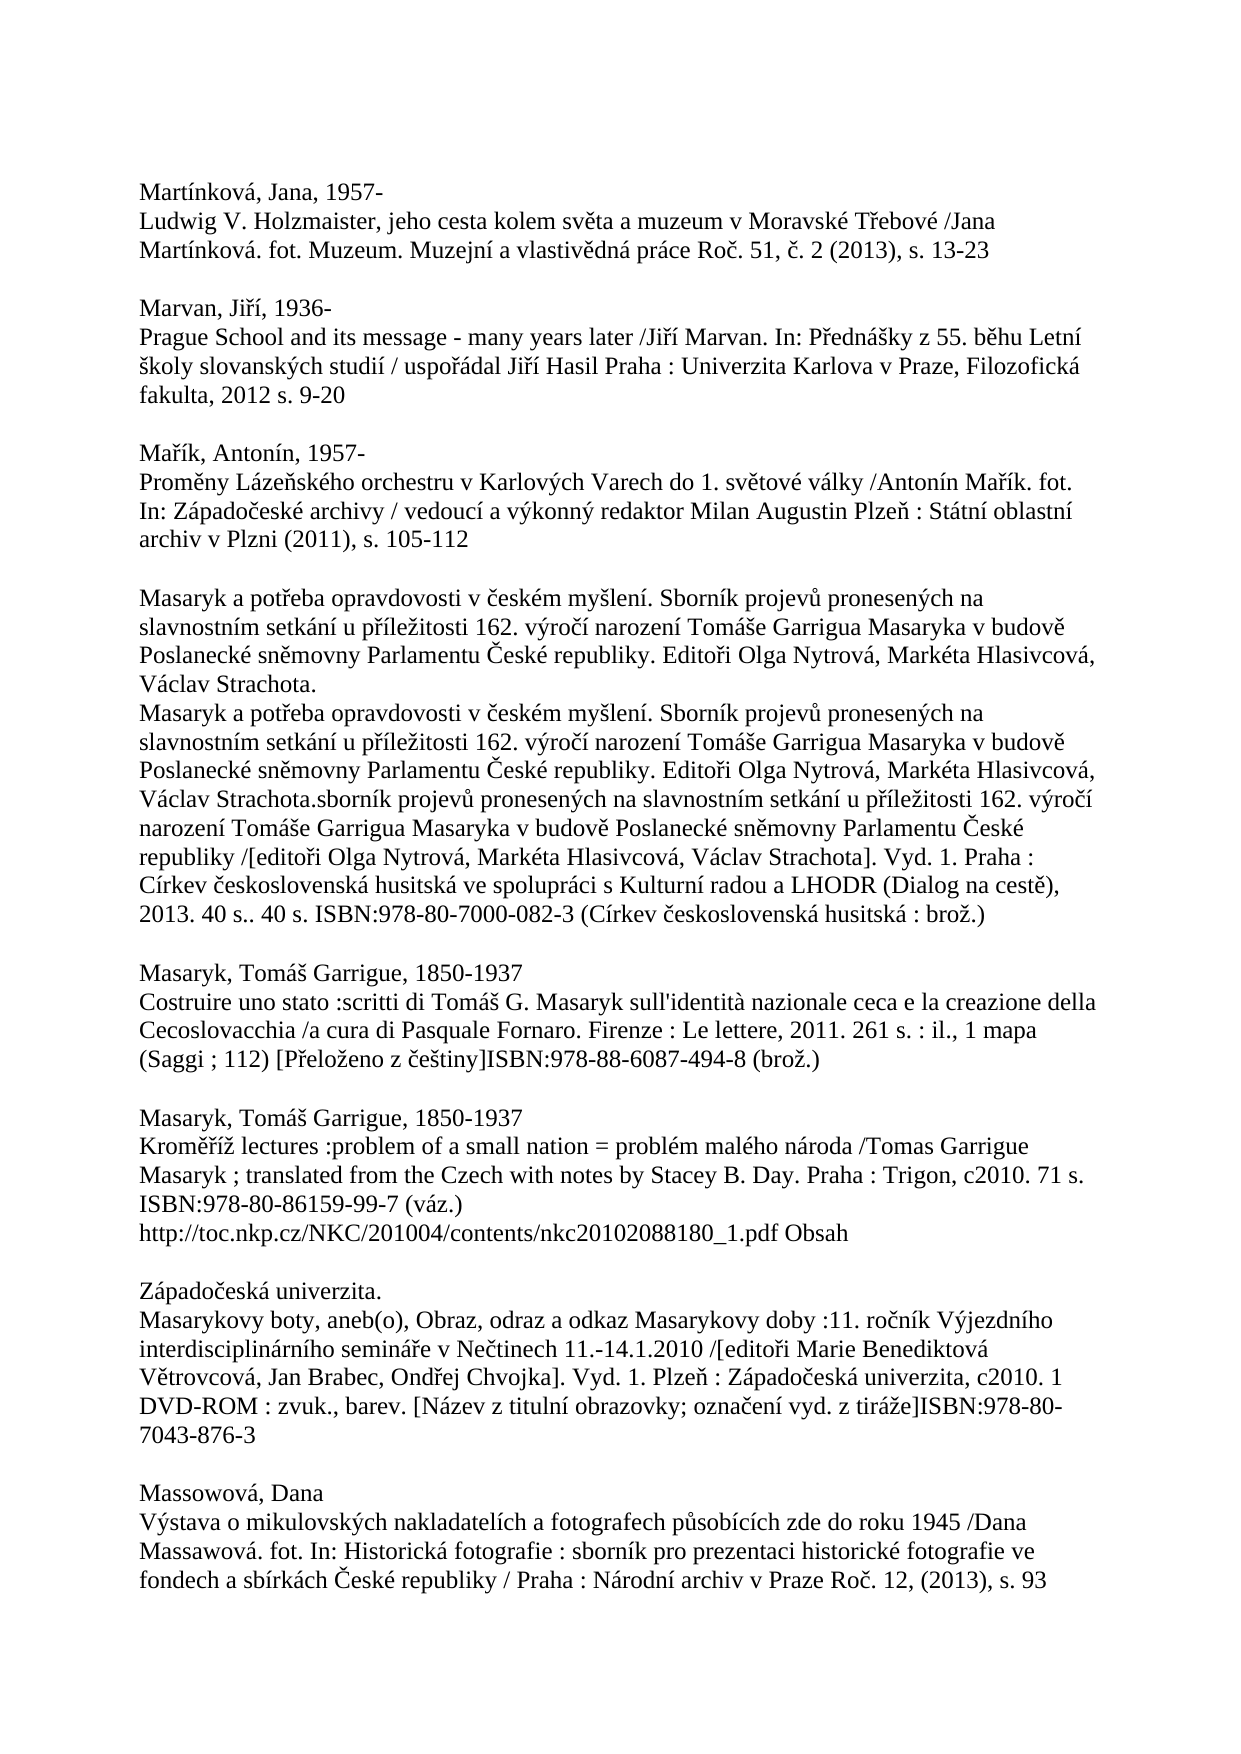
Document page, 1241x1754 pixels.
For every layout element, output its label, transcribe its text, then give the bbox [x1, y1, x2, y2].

text Martínková, Jana, 1957- [139, 177, 1101, 206]
text Masaryk a potřeba opravdovosti v českém myšlení. Sborník projevů pronesených na slavnostním setkání u příležitosti 162. výročí narození Tomáše Garrigua Masaryka v budově Poslanecké sněmovny Parlamentu České republiky. Editoři Olga Nytrová, Markéta Hlasivcová, Václav Strachota. [139, 583, 1101, 698]
text Masarykovy boty, aneb(o), Obraz, odraz a odkaz Masarykovy doby :11. ročník Výjezdního interdisciplinárního semináře v Nečtinech 11.-14.1.2010 /[editoři Marie Benediktová Větrovcová, Jan Brabec, Ondřej Chvojka]. Vyd. 1. Plzeň : Západočeská univerzita, c2010. 1 DVD-ROM : zvuk., barev. [Název z titulní obrazovky; označení vyd. z tiráže]ISBN:978-80-7043-876-3 [139, 1305, 1101, 1449]
text Masaryk a potřeba opravdovosti v českém myšlení. Sborník projevů pronesených na slavnostním setkání u příležitosti 162. výročí narození Tomáše Garrigua Masaryka v budově Poslanecké sněmovny Parlamentu České republiky. Editoři Olga Nytrová, Markéta Hlasivcová, Václav Strachota.sborník projevů pronesených na slavnostním setkání u příležitosti 162. výročí narození Tomáše Garrigua Masaryka v budově Poslanecké sněmovny Parlamentu České republiky /[editoři Olga Nytrová, Markéta Hlasivcová, Václav Strachota]. Vyd. 1. Praha : Církev československá husitská ve spolupráci s Kulturní radou a LHODR (Dialog na cestě), 2013. 40 s.. 40 s. ISBN:978-80-7000-082-3 (Církev československá husitská : brož.) [139, 698, 1101, 928]
text Prague School and its message - many years later /Jiří Marvan. In: Přednášky z 55. běhu Letní školy slovanských studií / uspořádal Jiří Hasil Praha : Univerzita Karlova v Praze, Filozofická fakulta, 2012 s. 9-20 [139, 322, 1101, 408]
text Proměny Lázeňského orchestru v Karlových Varech do 1. světové války /Antonín Mařík. fot. In: Západočeské archivy / vedoucí a výkonný redaktor Milan Augustin Plzeň : Státní oblastní archiv v Plzni (2011), s. 105-112 [139, 467, 1101, 553]
text Ludwig V. Holzmaister, jeho cesta kolem světa a muzeum v Moravské Třebové /Jana Martínková. fot. Muzeum. Muzejní a vlastivědná práce Roč. 51, č. 2 (2013), s. 13-23 [139, 206, 1101, 264]
text Kroměříž lectures :problem of a small nation = problém malého národa /Tomas Garrigue Masaryk ; translated from the Czech with notes by Stacey B. Day. Praha : Trigon, c2010. 71 s. ISBN:978-80-86159-99-7 (váz.) http://toc.nkp.cz/NKC/201004/contents/nkc20102088180_1.pdf Obsah [139, 1131, 1101, 1246]
text Massowová, Dana [139, 1478, 1101, 1507]
text Masaryk, Tomáš Garrigue, 1850-1937 [139, 1103, 1101, 1131]
text Masaryk, Tomáš Garrigue, 1850-1937 [139, 958, 1101, 987]
text Marvan, Jiří, 1936- [139, 293, 1101, 322]
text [139, 1507, 1101, 1593]
text Costruire uno stato :scritti di Tomáš G. Masaryk sull'identità nazionale ceca e la creazione della Cecoslovacchia /a cura di Pasquale Fornaro. Firenze : Le lettere, 2011. 261 s. : il., 1 mapa (Saggi ; 112) [Přeloženo z češtiny]ISBN:978-88-6087-494-8 (brož.) [139, 987, 1101, 1073]
text Mařík, Antonín, 1957- [139, 438, 1101, 467]
text Západočeská univerzita. [139, 1276, 1101, 1305]
